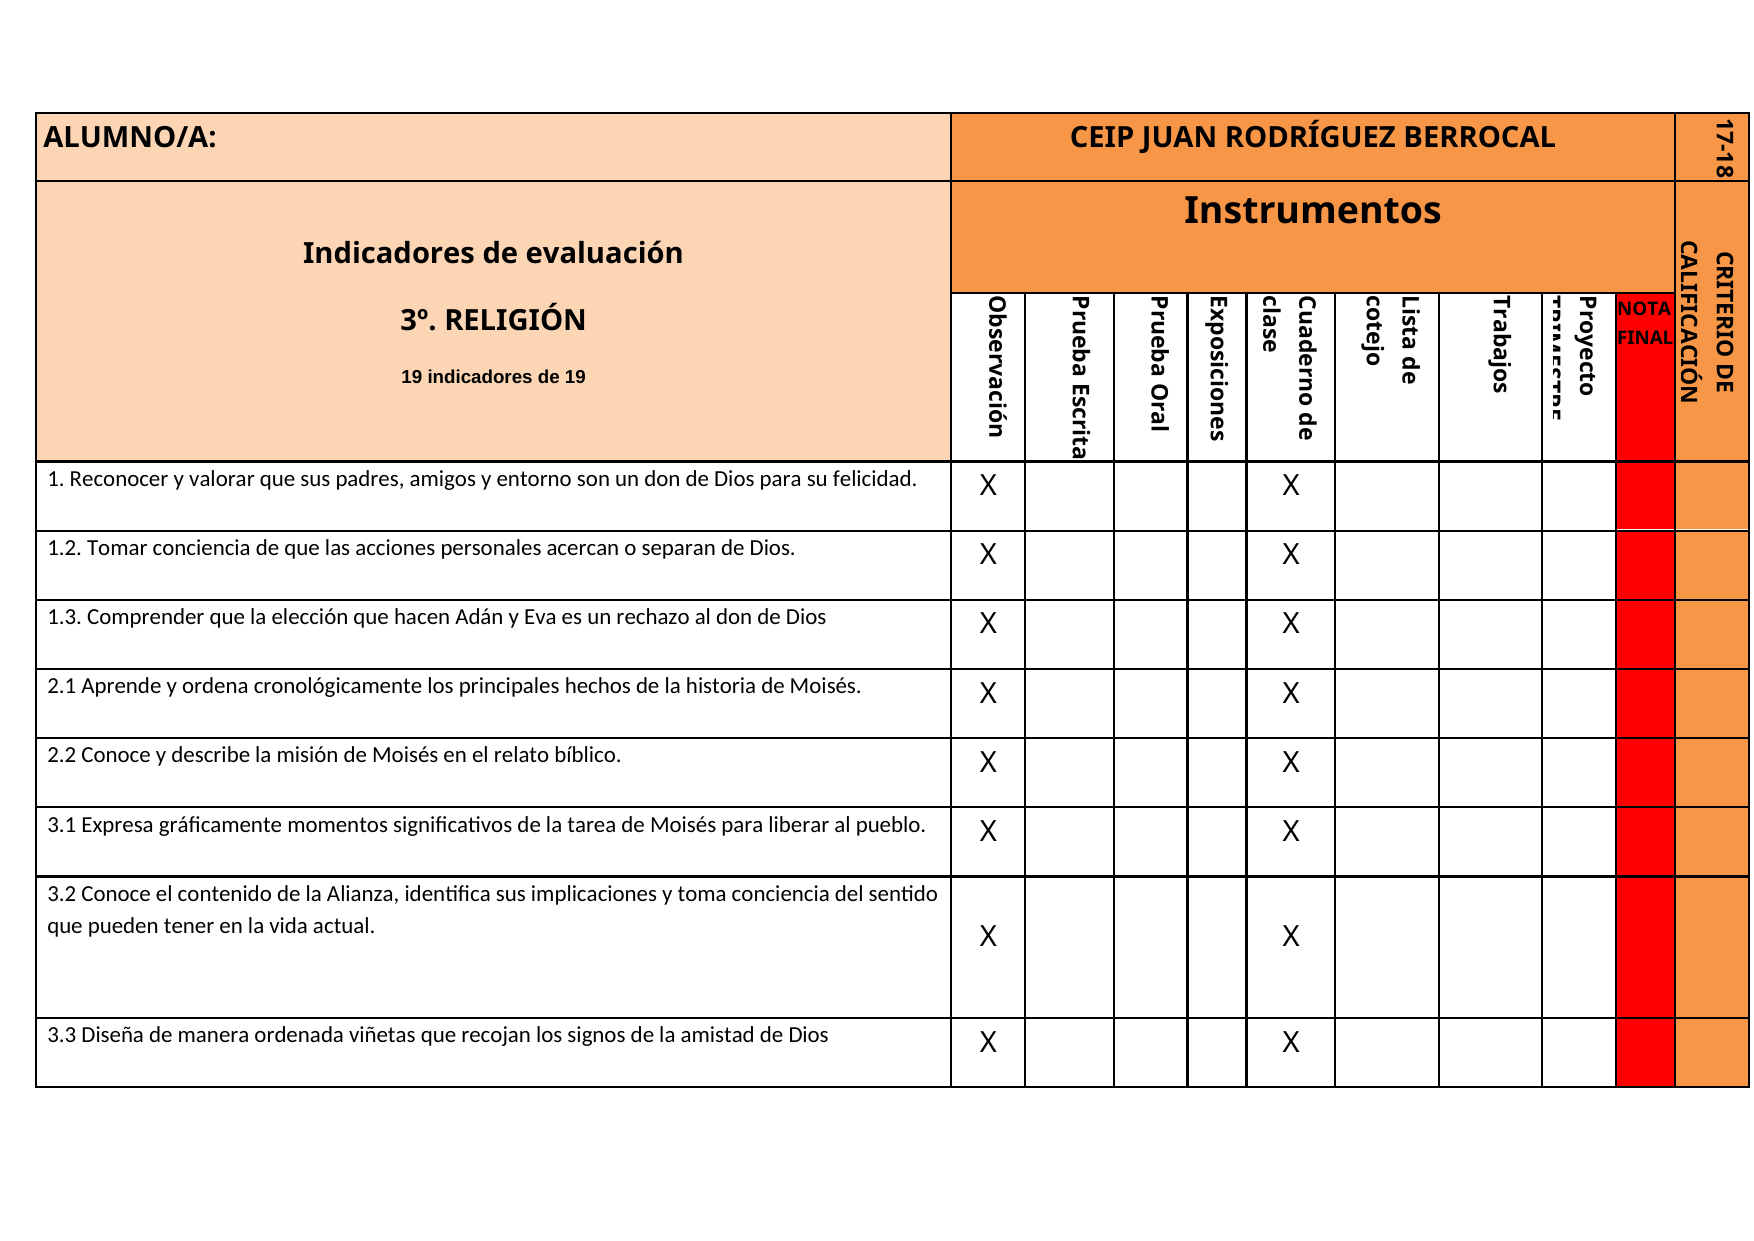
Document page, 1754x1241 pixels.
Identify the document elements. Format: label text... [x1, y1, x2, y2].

table_cell X [952, 1019, 1024, 1086]
table_cell [1026, 670, 1113, 737]
table_cell [1440, 739, 1541, 806]
table_cell X [1248, 808, 1334, 875]
table_cell [1543, 808, 1615, 875]
table_cell Prueba Escrita [1026, 294, 1113, 460]
table_cell X [1248, 532, 1334, 599]
table_cell [1440, 670, 1541, 737]
table_cell [1617, 878, 1674, 1017]
table_cell Prueba Oral [1115, 294, 1186, 460]
table_cell X [1248, 601, 1334, 668]
table_cell [1676, 1019, 1748, 1086]
table_cell [1336, 463, 1438, 529]
table_cell 3.2 Conoce el contenido de la Alianza, identifica sus implicaciones y toma conciencia del sentido que pueden tener en la vida actual. [37, 878, 950, 1017]
table_cell X [952, 463, 1024, 529]
table_cell 1.3. Comprender que la elección que hacen Adán y Eva es un rechazo al don de Dios [37, 601, 950, 668]
table_cell X [952, 532, 1024, 599]
table_cell [1026, 739, 1113, 806]
table_cell 1. Reconocer y valorar que sus padres, amigos y entorno son un don de Dios para su felicidad. [37, 463, 950, 529]
table_cell [1026, 878, 1113, 1017]
table_cell [1026, 601, 1113, 668]
table_cell [1115, 670, 1186, 737]
table_cell [1617, 808, 1674, 875]
table_cell Lista de cotejo [1336, 294, 1438, 460]
table_cell Instrumentos [952, 182, 1674, 292]
table_cell X [952, 878, 1024, 1017]
table_cell X [952, 601, 1024, 668]
table_cell [1189, 808, 1245, 875]
table_cell X [1248, 463, 1334, 529]
table_cell [1543, 1019, 1615, 1086]
table_cell 3.3 Diseña de manera ordenada viñetas que recojan los signos de la amistad de Dios [37, 1019, 950, 1086]
table_cell Indicadores de evaluación 3º. RELIGIÓN 19 indicadores de 19 [37, 182, 950, 460]
table_cell [1336, 532, 1438, 599]
table_cell [1617, 739, 1674, 806]
table_cell [1440, 808, 1541, 875]
table_header 17-18 [1676, 114, 1748, 180]
table_cell [1115, 463, 1186, 529]
table_cell NOTA FINAL [1617, 294, 1674, 460]
table_cell [1026, 808, 1113, 875]
table_cell [1336, 878, 1438, 1017]
table_cell [1026, 463, 1113, 529]
table_cell X [1248, 878, 1334, 1017]
table_cell [1189, 878, 1245, 1017]
table_cell [1543, 878, 1615, 1017]
table_cell [1115, 878, 1186, 1017]
table_cell [1189, 532, 1245, 599]
table_cell [1189, 601, 1245, 668]
table_header CEIP JUAN RODRÍGUEZ BERROCAL [952, 114, 1674, 180]
table_cell 3.1 Expresa gráficamente momentos significativos de la tarea de Moisés para liberar al pueblo. [37, 808, 950, 875]
table_cell [1543, 601, 1615, 668]
table_cell [1336, 808, 1438, 875]
table_cell [1115, 1019, 1186, 1086]
table_cell [1026, 1019, 1113, 1086]
table_cell [1543, 532, 1615, 599]
table_cell [1676, 601, 1748, 668]
table_cell [1115, 739, 1186, 806]
table_cell [1676, 878, 1748, 1017]
table_cell [1336, 670, 1438, 737]
table_cell [1617, 463, 1674, 529]
table_cell [1440, 601, 1541, 668]
table_cell [1617, 1019, 1674, 1086]
table_cell [1336, 601, 1438, 668]
table_cell [1440, 1019, 1541, 1086]
table_cell [1336, 1019, 1438, 1086]
table_cell [1440, 532, 1541, 599]
table_cell [1543, 670, 1615, 737]
table_cell Cuaderno de clase [1248, 294, 1334, 460]
table_cell [1676, 463, 1748, 529]
table_cell [1617, 532, 1674, 599]
table_cell 1.2. Tomar conciencia de que las acciones personales acercan o separan de Dios. [37, 532, 950, 599]
table_cell 2.1 Aprende y ordena cronológicamente los principales hechos de la historia de Moisés. [37, 670, 950, 737]
table_cell [1115, 601, 1186, 668]
table_cell [1440, 463, 1541, 529]
table_cell X [1248, 739, 1334, 806]
table_cell [1115, 532, 1186, 599]
table_cell Proyecto TRIMESTRE [1543, 294, 1615, 460]
table_cell [1617, 670, 1674, 737]
table_cell [1543, 463, 1615, 529]
table_cell [1617, 601, 1674, 668]
table_cell [1189, 670, 1245, 737]
table_cell [1676, 532, 1748, 599]
table_cell X [952, 670, 1024, 737]
table_cell Exposiciones [1189, 294, 1245, 460]
table_cell [1543, 739, 1615, 806]
table_cell [1440, 878, 1541, 1017]
table_cell [1676, 739, 1748, 806]
table_header ALUMNO/A: [37, 114, 950, 180]
table_cell 2.2 Conoce y describe la misión de Moisés en el relato bíblico. [37, 739, 950, 806]
table_cell X [952, 808, 1024, 875]
table_cell [1189, 1019, 1245, 1086]
table_cell [1676, 808, 1748, 875]
table_cell [1026, 532, 1113, 599]
table_cell X [1248, 1019, 1334, 1086]
table_cell [1189, 463, 1245, 529]
table_cell Trabajos [1440, 294, 1541, 460]
table_cell X [952, 739, 1024, 806]
table_cell [1189, 739, 1245, 806]
table_cell CRITERIO DE CALIFICACIÓN [1676, 182, 1748, 460]
table_cell [1676, 670, 1748, 737]
table_cell Observación [952, 294, 1024, 460]
table_cell [1115, 808, 1186, 875]
table_cell [1336, 739, 1438, 806]
table_cell X [1248, 670, 1334, 737]
